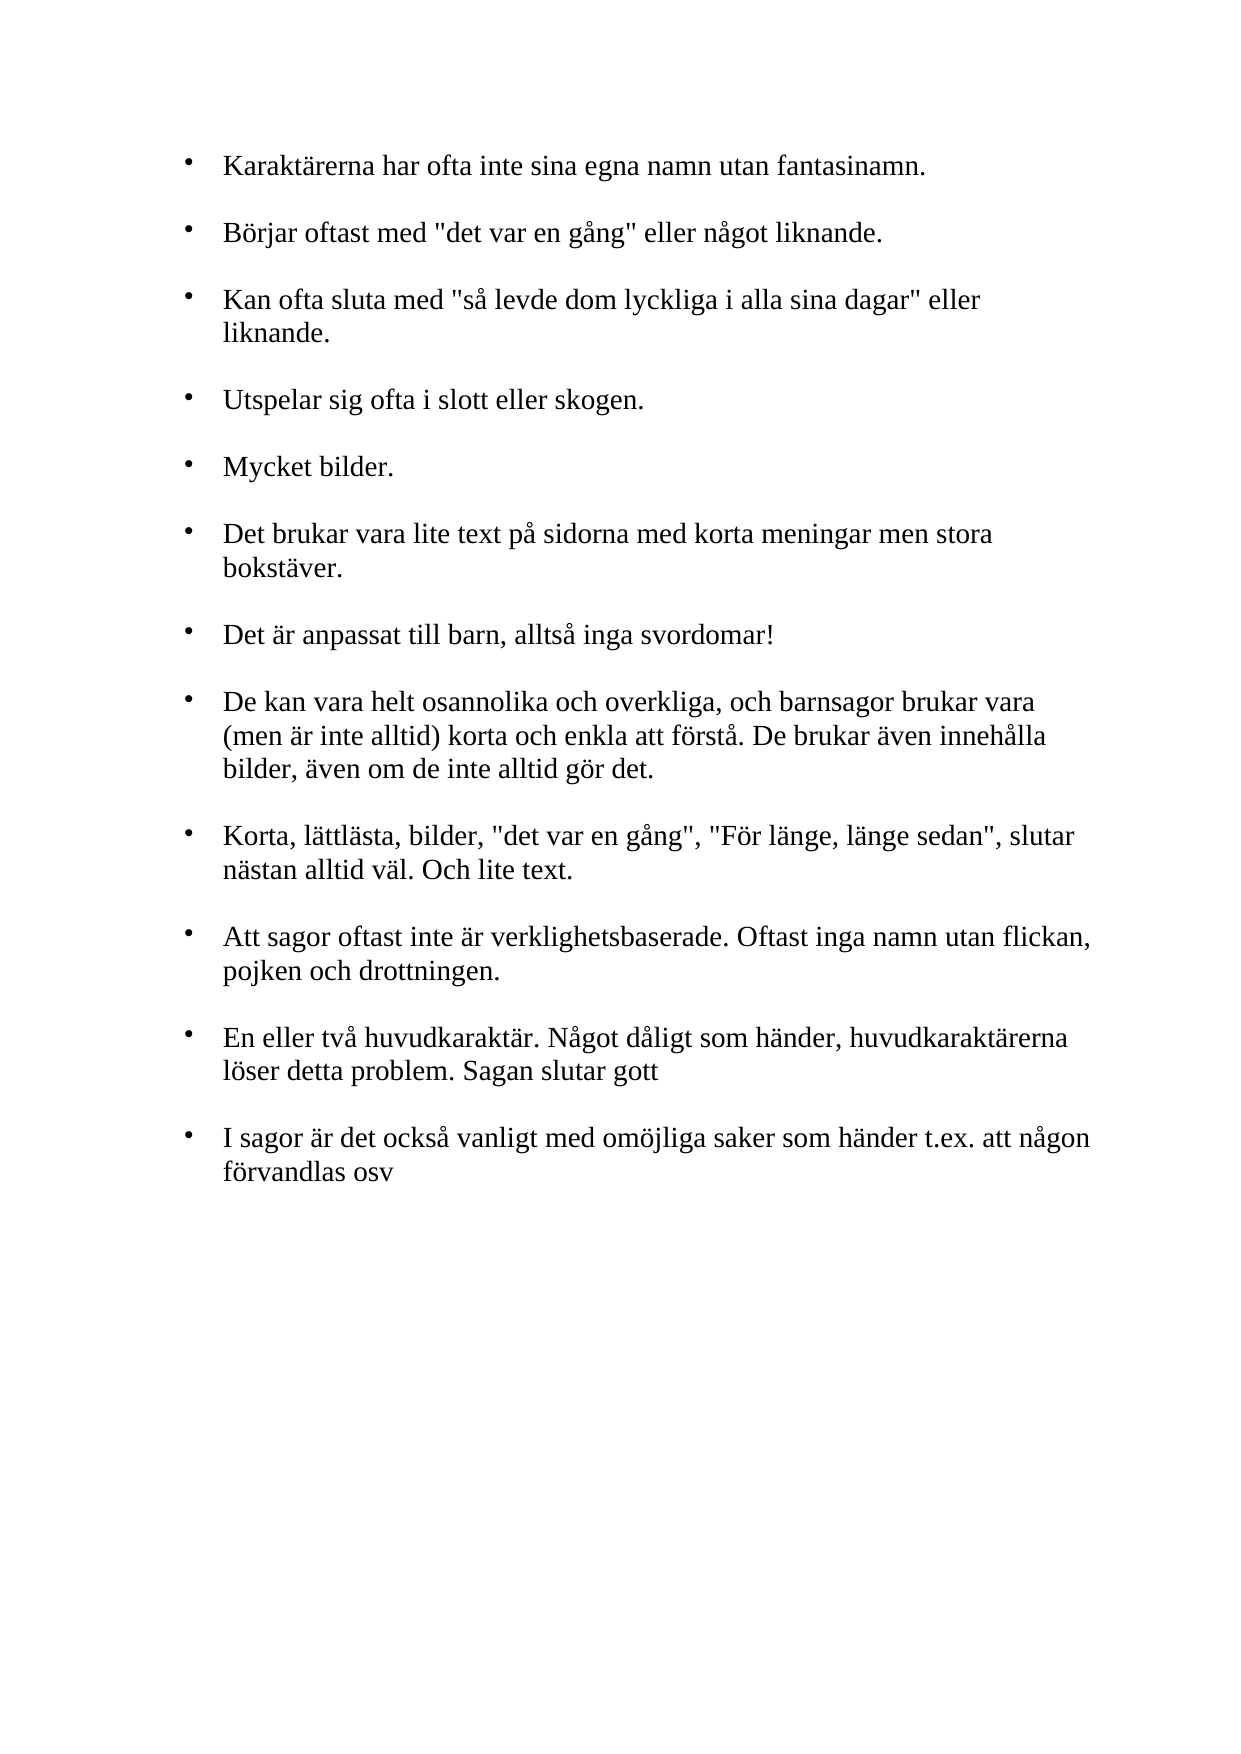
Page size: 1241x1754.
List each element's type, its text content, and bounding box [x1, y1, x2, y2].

list Kan ofta sluta med "så levde dom lyckliga i alla sina dagar" eller liknande. [185, 282, 1093, 349]
list Mycket bilder. [185, 449, 1093, 483]
list De kan vara helt osannolika och overkliga, och barnsagor brukar vara (men är inte alltid) korta och enkla att förstå. De brukar även innehålla bilder, även om de inte alltid gör det. [185, 684, 1093, 785]
list Börjar oftast med "det var en gång" eller något liknande. [185, 215, 1093, 248]
list Det brukar vara lite text på sidorna med korta meningar men stora bokstäver. [185, 517, 1093, 584]
list En eller två huvudkaraktär. Något dåligt som händer, huvudkaraktärerna löser detta problem. Sagan slutar gott [185, 1020, 1093, 1087]
list Det är anpassat till barn, alltså inga svordomar! [185, 617, 1093, 651]
list Utspelar sig ofta i slott eller skogen. [185, 382, 1093, 416]
list Att sagor oftast inte är verklighetsbaserade. Oftast inga namn utan flickan, pojken och drottningen. [185, 919, 1093, 986]
list I sagor är det också vanligt med omöjliga saker som händer t.ex. att någon förvandlas osv [185, 1120, 1093, 1187]
list Karaktärerna har ofta inte sina egna namn utan fantasinamn. [185, 148, 1093, 181]
list Korta, lättlästa, bilder, "det var en gång", "För länge, länge sedan", slutar nästan alltid väl. Och lite text. [185, 818, 1093, 886]
